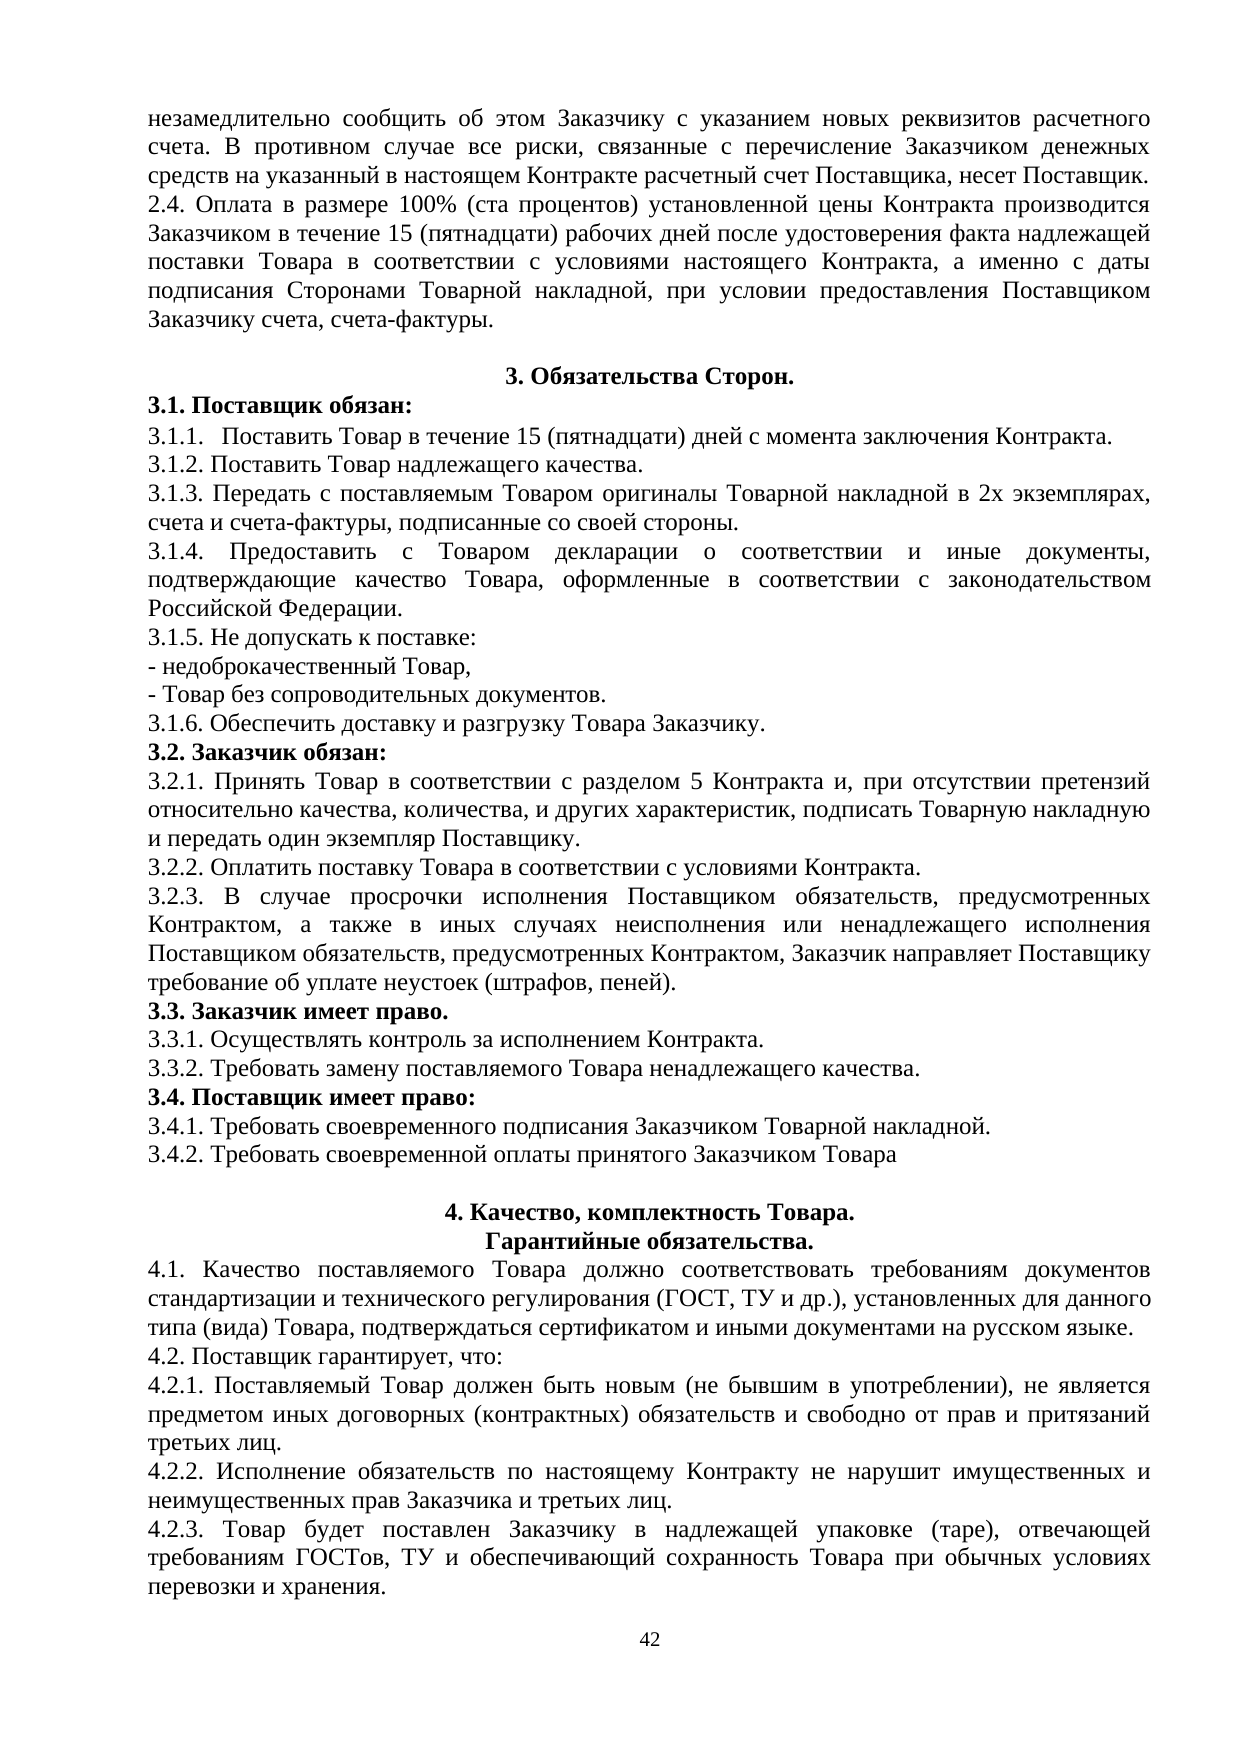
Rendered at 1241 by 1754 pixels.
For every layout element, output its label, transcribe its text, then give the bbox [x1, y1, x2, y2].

text 3.1.4. Предоставить с Товаром декларации о соответствии и иные документы, подтверждающие качество Товара, оформленные в соответствии с законодательством Российской Федерации. [148, 536, 1152, 622]
text 3.2.1. Принять Товар в соответствии с разделом 5 Контракта и, при отсутствии претензий относительно качества, количества, и других характеристик, подписать Товарную накладную и передать один экземпляр Поставщику. [148, 766, 1152, 852]
text 3.3. Заказчик имеет право. [148, 996, 1152, 1024]
text 3.1.5. Не допускать к поставке: [148, 622, 1152, 651]
text 4. Качество, комплектность Товара. [148, 1197, 1152, 1226]
text 3.1.3. Передать с поставляемым Товаром оригиналы Товарной накладной в 2х экземплярах, счета и счета-фактуры, подписанные со своей стороны. [148, 478, 1152, 536]
text Гарантийные обязательства. [148, 1226, 1152, 1254]
text 3.1.2. Поставить Товар надлежащего качества. [148, 449, 1152, 478]
text 3.4.2. Требовать своевременной оплаты принятого Заказчиком Товара [148, 1139, 1152, 1168]
text 3.1. Поставщик обязан: [148, 390, 1152, 419]
text 2.4. Оплата в размере 100% (ста процентов) установленной цены Контракта производится Заказчиком в течение 15 (пятнадцати) рабочих дней после удостоверения факта надлежащей поставки Товара в соответствии с условиями настоящего Контракта, а именно с даты подписания Сторонами Товарной накладной, при условии предоставления Поставщиком Заказчику счета, счета-фактуры. [148, 189, 1152, 333]
text 3.2.3. В случае просрочки исполнения Поставщиком обязательств, предусмотренных Контрактом, а также в иных случаях неисполнения или ненадлежащего исполнения Поставщиком обязательств, предусмотренных Контрактом, Заказчик направляет Поставщику требование об уплате неустоек (штрафов, пеней). [148, 881, 1152, 996]
text 4.2.2. Исполнение обязательств по настоящему Контракту не нарушит имущественных и неимущественных прав Заказчика и третьих лиц. [148, 1456, 1152, 1514]
text 3.2.2. Оплатить поставку Товара в соответствии с условиями Контракта. [148, 852, 1152, 881]
text 4.2.3. Товар будет поставлен Заказчику в надлежащей упаковке (таре), отвечающей требованиям ГОСТов, ТУ и обеспечивающий сохранность Товара при обычных условиях перевозки и хранения. [148, 1514, 1152, 1600]
text 3. Обязательства Сторон. [148, 361, 1152, 390]
text 4.2.1. Поставляемый Товар должен быть новым (не бывшим в употреблении), не является предметом иных договорных (контрактных) обязательств и свободно от прав и притязаний третьих лиц. [148, 1370, 1152, 1456]
text - Товар без сопроводительных документов. [148, 679, 1152, 708]
list Поставить Товар в течение 15 (пятнадцати) дней с момента заключения Контракта. [148, 421, 1152, 449]
text 3.4.1. Требовать своевременного подписания Заказчиком Товарной накладной. [148, 1111, 1152, 1139]
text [148, 103, 1152, 189]
text 3.1.6. Обеспечить доставку и разгрузку Товара Заказчику. [148, 708, 1152, 737]
text 3.3.2. Требовать замену поставляемого Товара ненадлежащего качества. [148, 1053, 1152, 1082]
text 3.4. Поставщик имеет право: [148, 1082, 1152, 1111]
text - недоброкачественный Товар, [148, 651, 1152, 679]
text 3.3.1. Осуществлять контроль за исполнением Контракта. [148, 1024, 1152, 1053]
text 4.1. Качество поставляемого Товара должно соответствовать требованиям документов стандартизации и технического регулирования (ГОСТ, ТУ и др.), установленных для данного типа (вида) Товара, подтверждаться сертификатом и иными документами на русском языке. [148, 1254, 1152, 1341]
text 4.2. Поставщик гарантирует, что: [148, 1341, 1152, 1370]
text 3.2. Заказчик обязан: [148, 737, 1152, 766]
